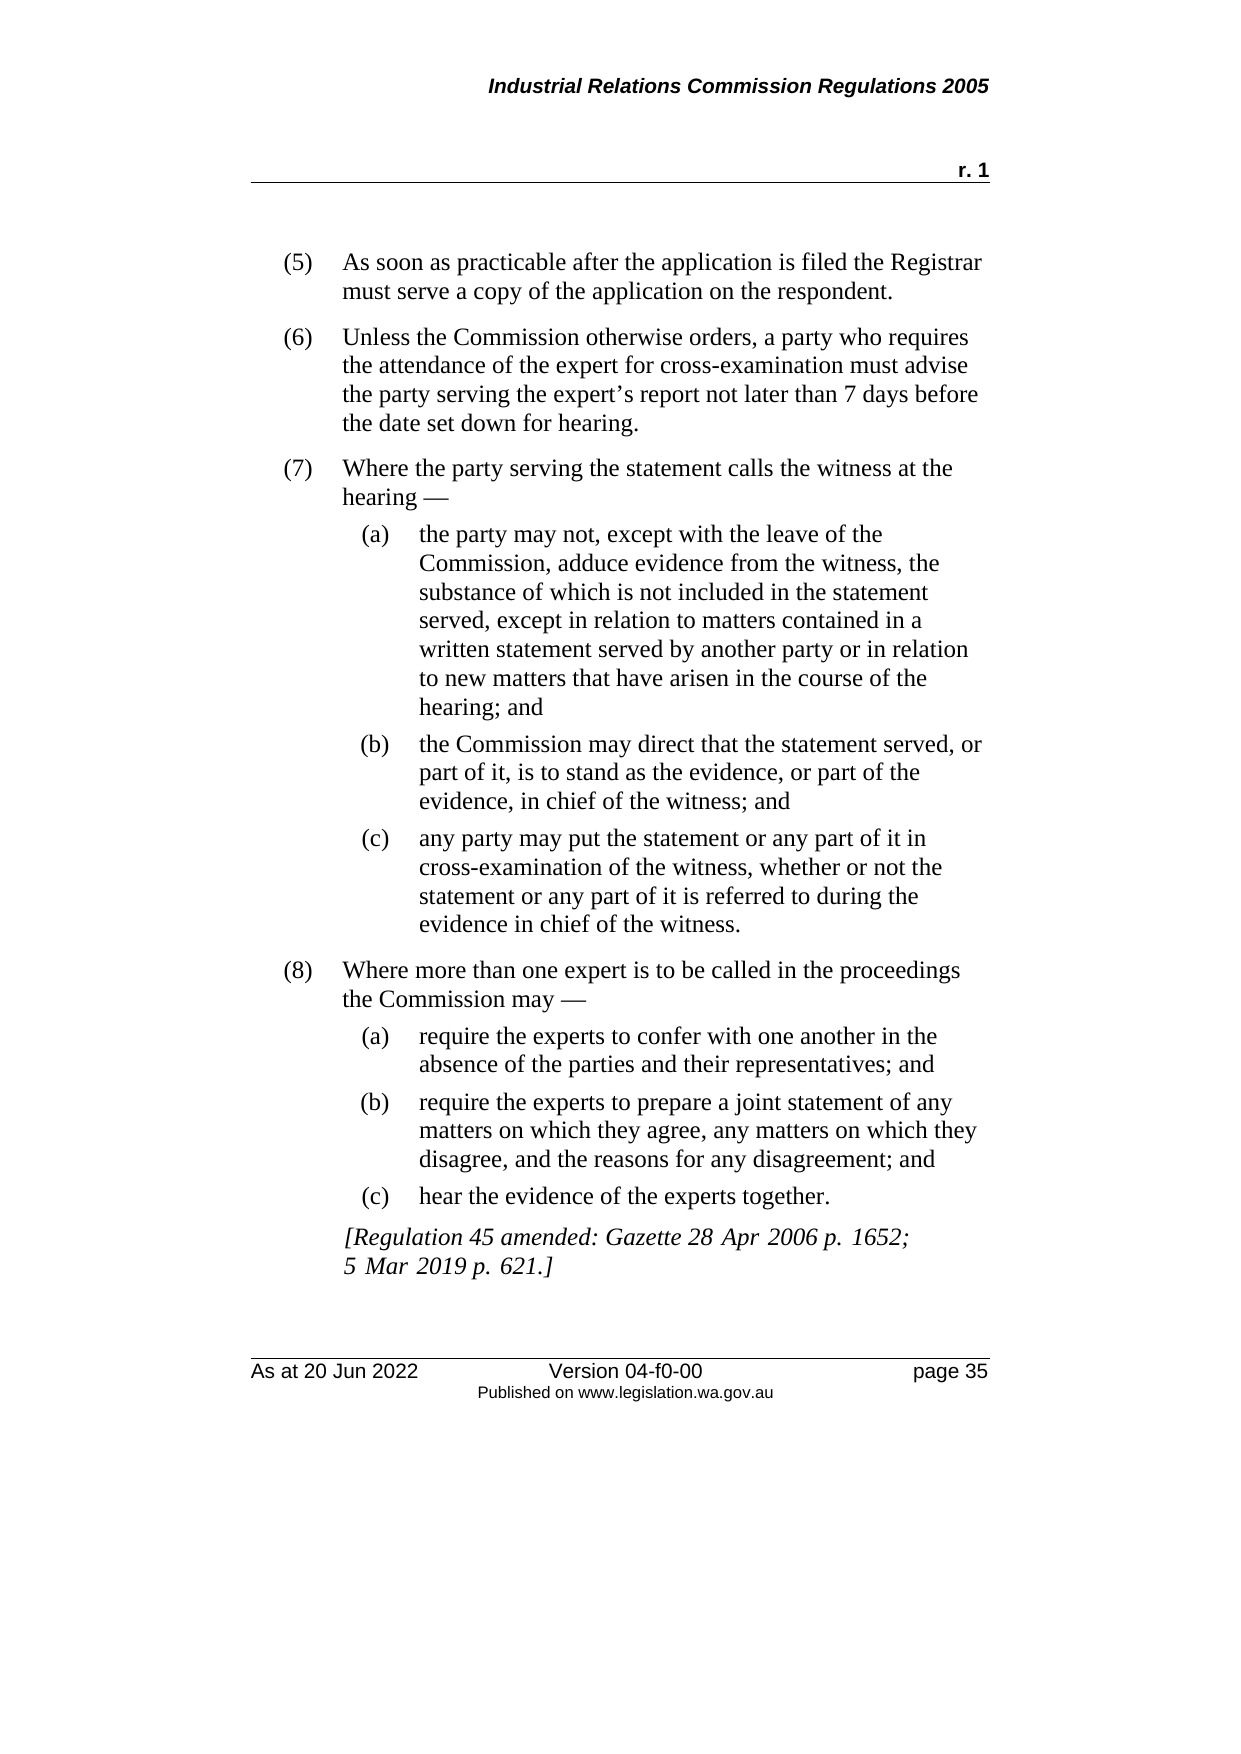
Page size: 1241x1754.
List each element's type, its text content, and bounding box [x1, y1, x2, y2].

text (c) hear the evidence of the experts together. [251, 1181, 990, 1210]
text (c) any party may put the statement or any part of it in cross-examination of the witness, whether or not the statement or any part of it is referred to during the evidence in chief of the witness. [251, 823, 990, 938]
text (5) As soon as practicable after the application is filed the Registrar must serve a copy of the application on the respondent. [251, 247, 990, 305]
text [Regulation 45 amended: Gazette 28 Apr 2006 p. 1652; 5 Mar 2019 p. 621.] [251, 1222, 990, 1280]
text (6) Unless the Commission otherwise orders, a party who requires the attendance of the expert for cross-examination must advise the party serving the expert’s report not later than 7 days before the date set down for hearing. [251, 322, 990, 437]
text (b) require the experts to prepare a joint statement of any matters on which they agree, any matters on which they disagree, and the reasons for any disagreement; and [251, 1087, 990, 1173]
text (8) Where more than one expert is to be called in the proceedings the Commission may — [251, 955, 990, 1012]
text (a) the party may not, except with the leave of the Commission, adduce evidence from the witness, the substance of which is not included in the statement served, except in relation to matters contained in a written statement served by another party or in relation to new matters that have arisen in the course of the hearing; and [251, 519, 990, 720]
text (a) require the experts to confer with one another in the absence of the parties and their representatives; and [251, 1021, 990, 1078]
text (b) the Commission may direct that the statement served, or part of it, is to stand as the evidence, or part of the evidence, in chief of the witness; and [251, 729, 990, 815]
text (7) Where the party serving the statement calls the witness at the hearing — [251, 453, 990, 511]
